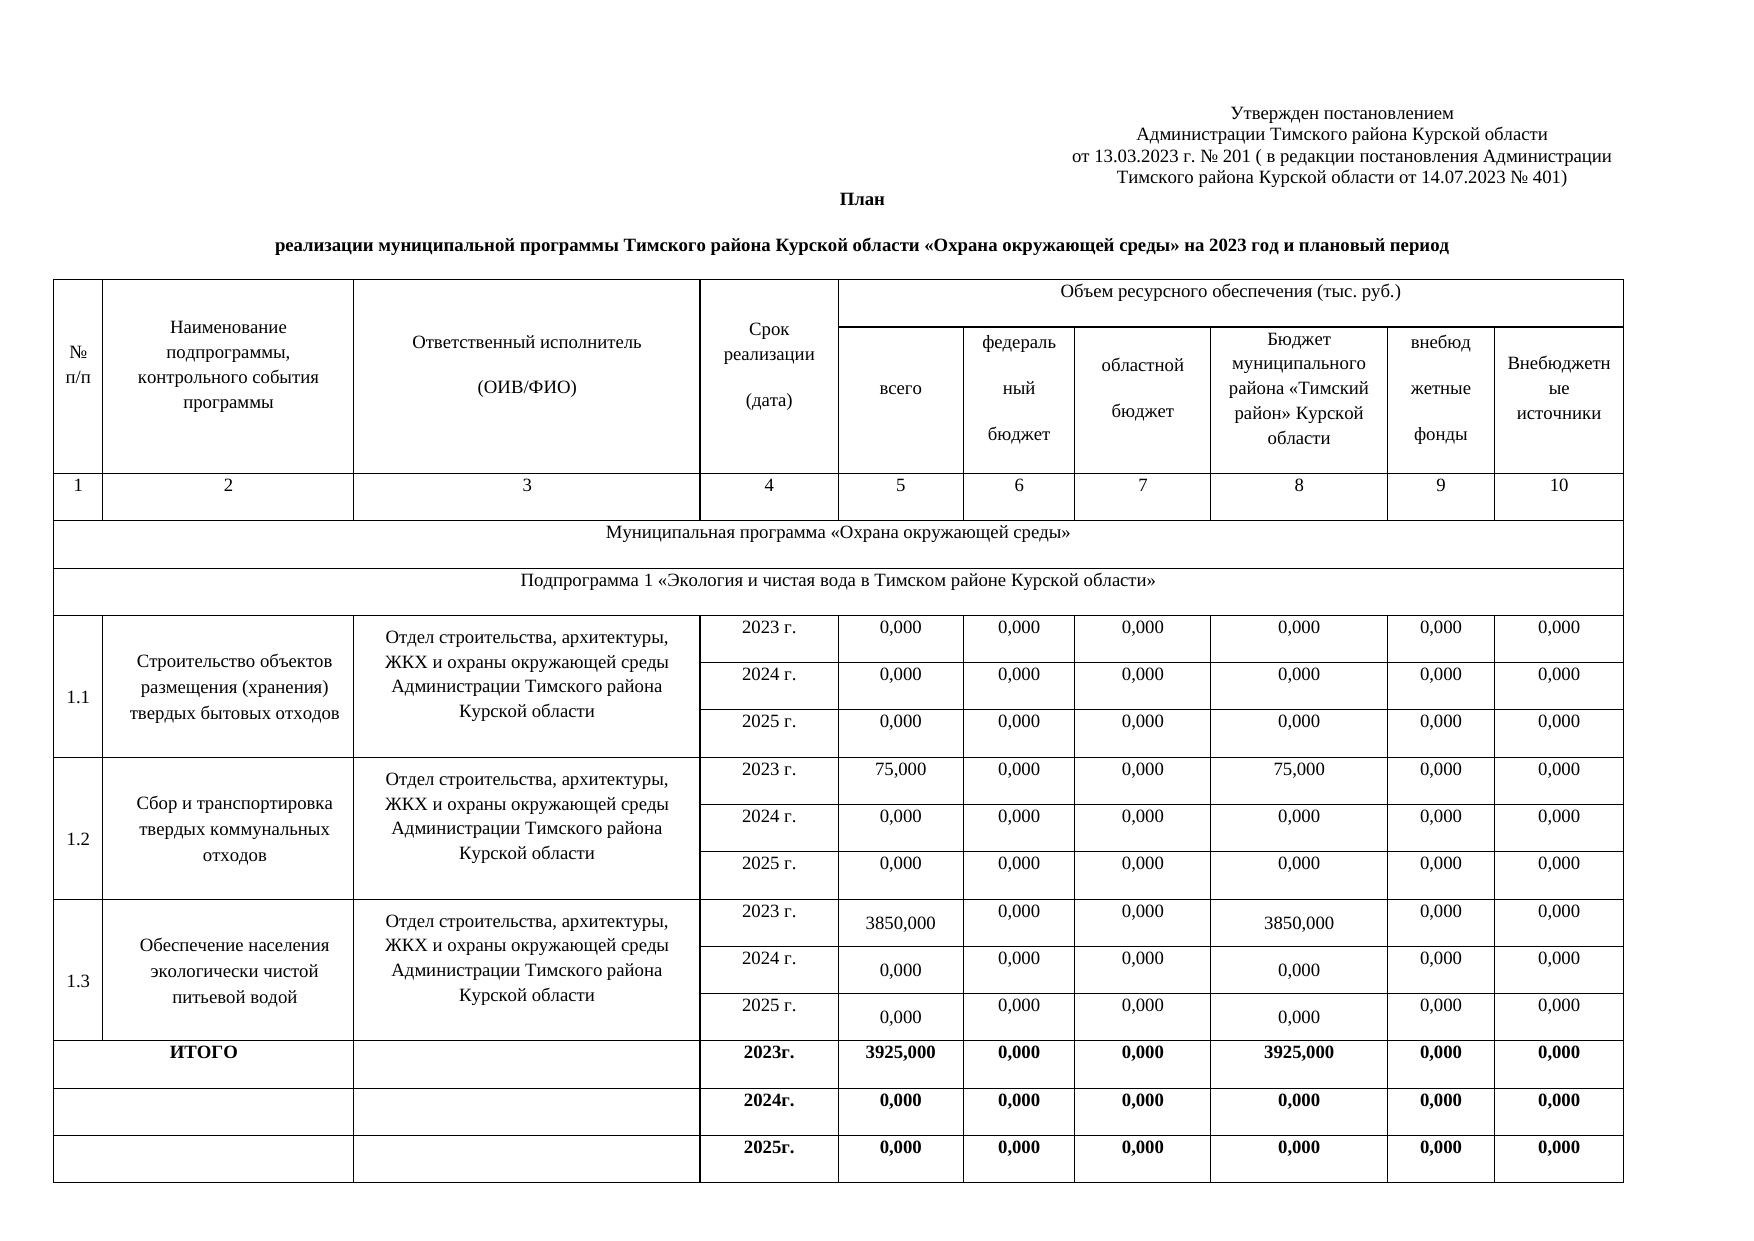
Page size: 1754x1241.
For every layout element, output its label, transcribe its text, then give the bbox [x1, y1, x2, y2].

table_cell 0,000 [1388, 616, 1494, 662]
table_cell Бюджет муниципального района «Тимский район» Курской области [1211, 328, 1387, 473]
table_cell 0,000 [1495, 758, 1623, 804]
table_cell 0,000 [1495, 663, 1623, 709]
table_cell 0,000 [1211, 1089, 1387, 1135]
table_cell 0,000 [964, 663, 1074, 709]
table_cell 0,000 [964, 852, 1074, 898]
table_cell 0,000 [1211, 663, 1387, 709]
table_cell 3 [354, 474, 699, 520]
table_cell 0,000 [1211, 947, 1387, 993]
table_cell 0,000 [839, 1136, 963, 1182]
table_cell 0,000 [1075, 1041, 1210, 1088]
table_cell 2 [103, 474, 353, 520]
table_cell 0,000 [1495, 900, 1623, 946]
table_cell Обеспечение населения экологически чистой питьевой водой [103, 900, 353, 1040]
table_cell 1.3 [54, 900, 102, 1040]
table_cell 75,000 [839, 758, 963, 804]
table_cell 0,000 [1075, 1089, 1210, 1135]
table_cell 2025 г. [701, 710, 838, 757]
text реализации муниципальной программы Тимского района Курской области «Охрана окружающей среды» на 2023 год и плановый период [74, 233, 1651, 255]
table_cell 2023 г. [701, 758, 838, 804]
table_cell 0,000 [1388, 758, 1494, 804]
table_cell 0,000 [839, 947, 963, 993]
table_cell 0,000 [1495, 852, 1623, 898]
table_cell 0,000 [1388, 900, 1494, 946]
table_cell 0,000 [1075, 994, 1210, 1040]
table_cell Сбор и транспортировка твердых коммунальных отходов [103, 758, 353, 898]
table_cell 0,000 [839, 805, 963, 851]
table_cell 0,000 [1388, 947, 1494, 993]
table_cell 0,000 [1388, 1089, 1494, 1135]
table_cell 0,000 [1075, 900, 1210, 946]
table_cell 0,000 [964, 900, 1074, 946]
table_cell 0,000 [1075, 758, 1210, 804]
text Администрации Тимского района Курской области [1034, 123, 1651, 145]
table_cell 0,000 [1388, 852, 1494, 898]
table_cell 0,000 [1388, 663, 1494, 709]
table_cell 2024 г. [701, 805, 838, 851]
table_cell 0,000 [1495, 994, 1623, 1040]
table_header Наименование подпрограммы, контрольного события программы [103, 280, 353, 473]
table_header Срок реализации (дата) [701, 280, 838, 473]
table_cell Муниципальная программа «Охрана окружающей среды» [54, 521, 1623, 567]
table_cell 0,000 [1388, 994, 1494, 1040]
table_cell 0,000 [1495, 1136, 1623, 1182]
table_cell 0,000 [839, 710, 963, 757]
text Утвержден постановлением [1034, 102, 1651, 123]
table_cell 0,000 [1075, 663, 1210, 709]
table_cell 0,000 [1211, 616, 1387, 662]
table_cell 0,000 [964, 616, 1074, 662]
table_cell 0,000 [1075, 947, 1210, 993]
table_cell 0,000 [1075, 805, 1210, 851]
table_cell 0,000 [1075, 710, 1210, 757]
table_cell 0,000 [1388, 1136, 1494, 1182]
table_cell 3850,000 [839, 900, 963, 946]
table_cell 2025г. [701, 1136, 838, 1182]
table_cell 0,000 [964, 994, 1074, 1040]
table_cell 0,000 [1075, 616, 1210, 662]
table_header Объем ресурсного обеспечения (тыс. руб.) [839, 280, 1623, 326]
table_cell 0,000 [1495, 710, 1623, 757]
table_cell 0,000 [839, 852, 963, 898]
table_cell всего [839, 328, 963, 473]
table_cell 3925,000 [1211, 1041, 1387, 1088]
table_cell 1.2 [54, 758, 102, 898]
table_cell 4 [701, 474, 838, 520]
table_cell 10 [1495, 474, 1623, 520]
table_cell 6 [964, 474, 1074, 520]
table_cell 2024 г. [701, 947, 838, 993]
table_cell 0,000 [1388, 1041, 1494, 1088]
table_cell 0,000 [839, 994, 963, 1040]
table_cell 0,000 [839, 663, 963, 709]
table_cell внебюд жетные фонды [1388, 328, 1494, 473]
table_cell 8 [1211, 474, 1387, 520]
table_cell 5 [839, 474, 963, 520]
table_cell ИТОГО [54, 1041, 353, 1088]
table_cell Внебюджетные источники [1495, 328, 1623, 473]
table_cell 0,000 [964, 805, 1074, 851]
table_cell Отдел строительства, архитектуры, ЖКХ и охраны окружающей среды Администрации Тимского района Курской области [354, 616, 699, 757]
table_cell 0,000 [1388, 710, 1494, 757]
table_cell Отдел строительства, архитектуры, ЖКХ и охраны окружающей среды Администрации Тимского района Курской области [354, 900, 699, 1040]
table_cell 3925,000 [839, 1041, 963, 1088]
table_cell 0,000 [839, 616, 963, 662]
table_cell Отдел строительства, архитектуры, ЖКХ и охраны окружающей среды Администрации Тимского района Курской области [354, 758, 699, 898]
table_cell 7 [1075, 474, 1210, 520]
table_cell 0,000 [1211, 852, 1387, 898]
table_cell [54, 1089, 353, 1135]
table_cell [354, 1136, 699, 1182]
table_cell 0,000 [1388, 805, 1494, 851]
table_header № п/п [54, 280, 102, 473]
table_cell 2023 г. [701, 616, 838, 662]
table_cell [354, 1089, 699, 1135]
table_cell 0,000 [839, 1089, 963, 1135]
table_cell 0,000 [964, 758, 1074, 804]
table_cell Строительство объектов размещения (хранения) твердых бытовых отходов [103, 616, 353, 757]
table_cell 75,000 [1211, 758, 1387, 804]
table_cell областной бюджет [1075, 328, 1210, 473]
table_cell 0,000 [964, 710, 1074, 757]
table_cell 0,000 [1495, 805, 1623, 851]
table_cell 0,000 [1211, 994, 1387, 1040]
table_cell 0,000 [1211, 710, 1387, 757]
table_cell 3850,000 [1211, 900, 1387, 946]
table_cell 1 [54, 474, 102, 520]
text План [74, 188, 1651, 209]
table_cell 2023г. [701, 1041, 838, 1088]
table_cell 9 [1388, 474, 1494, 520]
table_cell 0,000 [1495, 947, 1623, 993]
table_cell 0,000 [1495, 616, 1623, 662]
table_cell 0,000 [1211, 1136, 1387, 1182]
text от 13.03.2023 г. № 201 ( в редакции постановления Администрации Тимского района Курской области от 14.07.2023 № 401) [1034, 145, 1651, 188]
table_cell 0,000 [1075, 1136, 1210, 1182]
table_cell 0,000 [964, 1041, 1074, 1088]
table_cell 2024 г. [701, 663, 838, 709]
table_cell 2024г. [701, 1089, 838, 1135]
table_cell федераль ный бюджет [964, 328, 1074, 473]
table_cell 2025 г. [701, 994, 838, 1040]
table_cell 0,000 [964, 1089, 1074, 1135]
table_cell [54, 1136, 353, 1182]
table_cell 0,000 [1495, 1089, 1623, 1135]
table_header Ответственный исполнитель (ОИВ/ФИО) [354, 280, 699, 473]
table_cell 2023 г. [701, 900, 838, 946]
table_cell 1.1 [54, 616, 102, 757]
table_cell 0,000 [1211, 805, 1387, 851]
table_cell [354, 1041, 699, 1088]
table_cell 2025 г. [701, 852, 838, 898]
table_cell 0,000 [1075, 852, 1210, 898]
table_cell 0,000 [964, 947, 1074, 993]
table_cell Подпрограмма 1 «Экология и чистая вода в Тимском районе Курской области» [54, 569, 1623, 615]
table_cell 0,000 [964, 1136, 1074, 1182]
table_cell 0,000 [1495, 1041, 1623, 1088]
